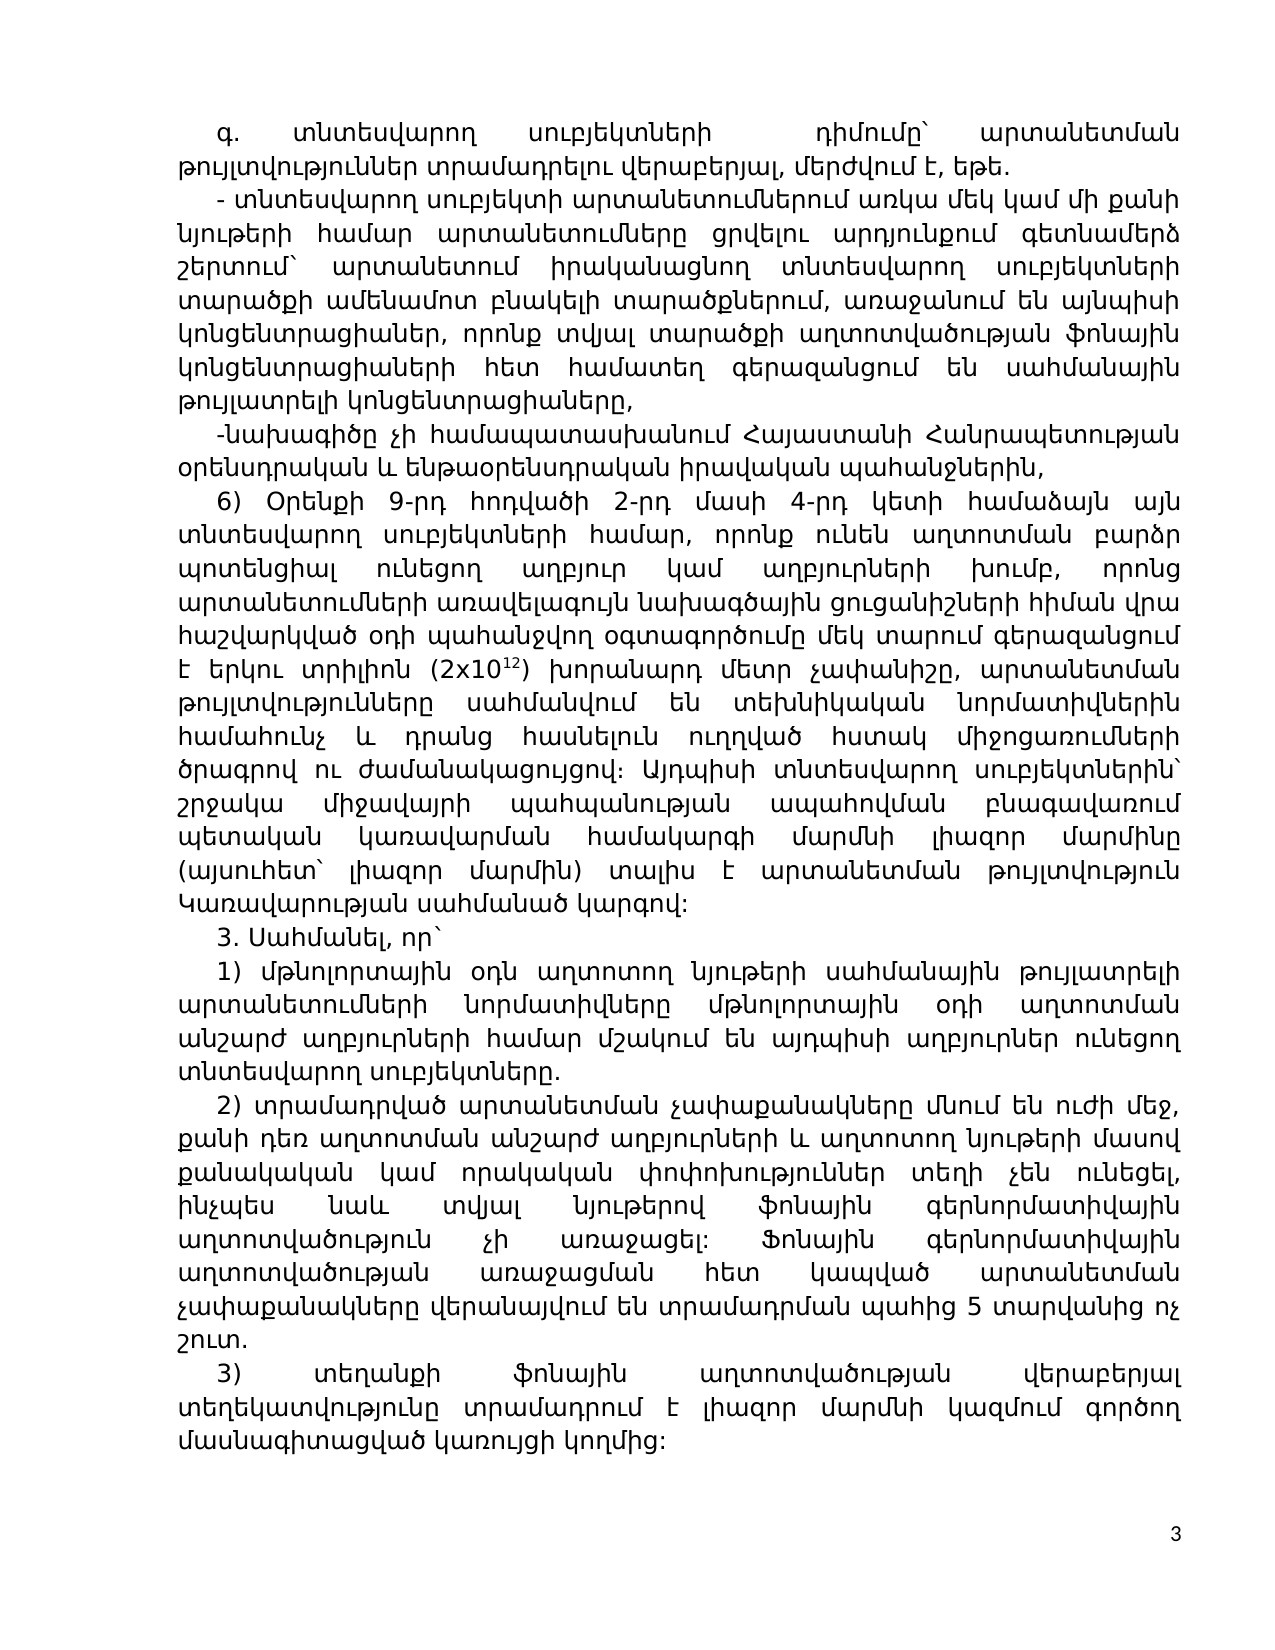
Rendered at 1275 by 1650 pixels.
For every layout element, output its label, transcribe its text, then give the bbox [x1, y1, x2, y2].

text 3) տեղանքի ֆոնային աղտոտվածության վերաբերյալ տեղեկատվությունը տրամադրում է լիազոր մարմնի կազմում գործող մասնագիտացված կառույցի կողմից: [177, 1359, 1181, 1455]
text 6) Օրենքի 9-րդ հոդվածի 2-րդ մասի 4-րդ կետի համաձայն այն տնտեսվարող սուբյեկտների համար, որոնք ունեն աղտոտման բարձր պոտենցիալ ունեցող աղբյուր կամ աղբյուրների խումբ, որոնց արտանետումների առավելագույն նախագծային ցուցանիշների հիման վրա հաշվարկված օդի պահանջվող օգտագործումը մեկ տարում գերազանցում է երկու տրիլիոն (2x1012) խորանարդ մետր չափանիշը, արտանետման թույլտվությունները սահմանվում են տեխնիկական նորմատիվներին համահունչ և դրանց հասնելուն ուղղված հստակ միջոցառումների ծրագրով ու ժամանակացույցով։ Այդպիսի տնտեսվարող սուբյեկտներին՝ շրջակա միջավայրի պահպանության ապահովման բնագավառում պետական կառավարման համակարգի մարմնի լիազոր մարմինը (այսուհետ՝ լիազոր մարմին) տալիս է արտանետման թույլտվություն Կառավարության սահմանած կարգով: [177, 487, 1181, 588]
text 2) տրամադրված արտանետման չափաքանակները մնում են ուժի մեջ, քանի դեռ աղտոտման անշարժ աղբյուրների և աղտոտող նյութերի մասով քանակական կամ որակական փոփոխություններ տեղի չեն ունեցել, ինչպես նաև տվյալ նյութերով ֆոնային գերնորմատիվային աղտոտվածություն չի առաջացել: Ֆոնային գերնորմատիվային աղտոտվածության առաջացման հետ կապված արտանետման չափաքանակները վերանայվում են տրամադրման պահից 5 տարվանից ոչ շուտ. [177, 1091, 1181, 1355]
text 6) Օրենքի 9-րդ հոդվածի 2-րդ մասի 4-րդ կետի համաձայն այն տնտեսվարող սուբյեկտների համար, որոնք ունեն աղտոտման բարձր պոտենցիալ ունեցող աղբյուր կամ աղբյուրների խումբ, որոնց արտանետումների առավելագույն նախագծային ցուցանիշների հիման վրա հաշվարկված օդի պահանջվող օգտագործումը մեկ տարում գերազանցում է երկու տրիլիոն (2x1012) խորանարդ մետր չափանիշը, արտանետման թույլտվությունները սահմանվում են տեխնիկական նորմատիվներին համահունչ և դրանց հասնելուն ուղղված հստակ միջոցառումների ծրագրով ու ժամանակացույցով։ Այդպիսի տնտեսվարող սուբյեկտներին՝ շրջակա միջավայրի պահպանության ապահովման բնագավառում պետական կառավարման համակարգի մարմնի լիազոր մարմինը (այսուհետ՝ լիազոր մարմին) տալիս է արտանետման թույլտվություն Կառավարության սահմանած կարգով: [177, 784, 1181, 919]
text 1) մթնոլորտային օդն աղտոտող նյութերի սահմանային թույլատրելի արտանետումների նորմատիվները մթնոլորտային օդի աղտոտման անշարժ աղբյուրների համար մշակում են այդպիսի աղբյուրներ ունեցող տնտեսվարող սուբյեկտները. [177, 957, 1181, 1086]
text գ. տնտեսվարող սուբյեկտների դիմումը՝ արտանետման թույլտվություններ տրամադրելու վերաբերյալ, մերժվում է, եթե. [177, 118, 1181, 181]
text 3. Սահմանել, որ` [177, 923, 1181, 952]
text - տնտեսվարող սուբյեկտի արտանետումներում առկա մեկ կամ մի քանի նյութերի համար արտանետումները ցրվելու արդյունքում գետնամերձ շերտում` արտանետում իրականացնող տնտեսվարող սուբյեկտների տարածքի ամենամոտ բնակելի տարածքներում, առաջանում են այնպիսի կոնցենտրացիաներ, որոնք տվյալ տարածքի աղտոտվածության ֆոնային կոնցենտրացիաների հետ համատեղ գերազանցում են սահմանային թույլատրելի կոնցենտրացիաները, [177, 185, 1181, 416]
text -նախագիծը չի համապատասխանում Հայաստանի Հանրապետության օրենսդրական և ենթաօրենսդրական իրավական պահանջներին, [177, 420, 1181, 483]
